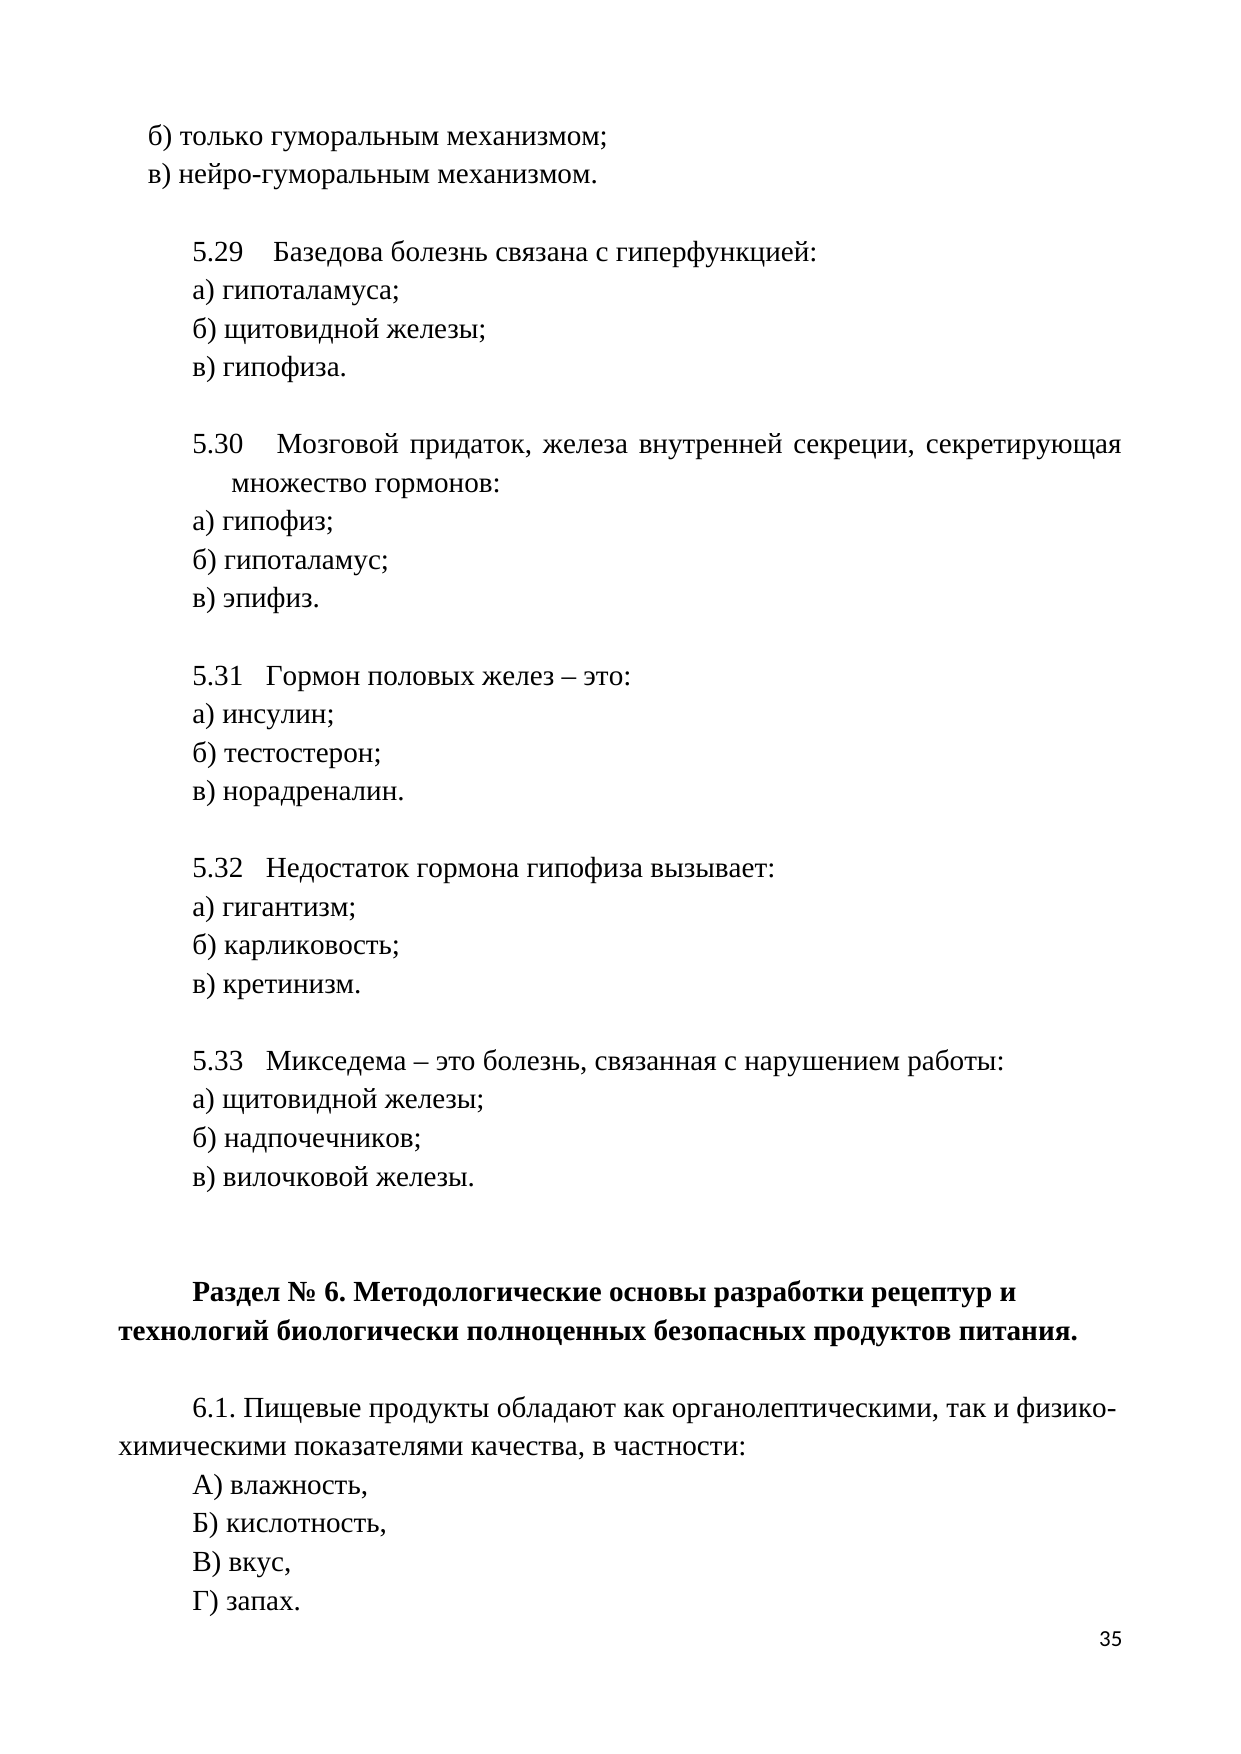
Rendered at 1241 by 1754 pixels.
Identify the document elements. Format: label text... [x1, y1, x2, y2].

text а) щитовидной железы; [192, 1082, 1122, 1115]
text б) щитовидной железы; [192, 311, 1122, 344]
text б) только гуморальным механизмом; [148, 118, 1122, 152]
list Гормон половых желез – это: [192, 658, 1122, 691]
text в) нейро-гуморальным механизмом. [148, 157, 1122, 190]
text Г) запах. [118, 1583, 1122, 1616]
list Мозговой придаток, железа внутренней секреции, секретирующая множество гормонов: [192, 426, 1122, 498]
text в) кретинизм. [192, 966, 1122, 999]
list Недостаток гормона гипофиза вызывает: [192, 850, 1122, 884]
text Б) кислотность, [118, 1506, 1122, 1539]
text б) тестостерон; [192, 735, 1122, 768]
text а) гипоталамуса; [192, 272, 1122, 306]
text в) гипофиза. [192, 349, 1122, 383]
text б) гипоталамус; [192, 542, 1122, 576]
text б) карликовость; [192, 927, 1122, 961]
list Базедова болезнь связана с гиперфункцией: [192, 234, 1122, 267]
text 6.1. Пищевые продукты обладают как органолептическими, так и физико- химическими показателями качества, в частности: [118, 1390, 1122, 1462]
text в) эпифиз. [192, 581, 1122, 614]
text б) надпочечников; [192, 1120, 1122, 1154]
text А) влажность, [118, 1467, 1122, 1501]
list Микседема – это болезнь, связанная с нарушением работы: [192, 1043, 1122, 1077]
text а) гипофиз; [192, 503, 1122, 537]
text В) вкус, [118, 1544, 1122, 1578]
text а) гигантизм; [192, 889, 1122, 922]
text Раздел № 6. Методологические основы разработки рецептур и технологий биологически полноценных безопасных продуктов питания. [118, 1274, 1122, 1346]
text в) вилочковой железы. [192, 1159, 1122, 1192]
text а) инсулин; [192, 696, 1122, 730]
text в) норадреналин. [192, 773, 1122, 807]
